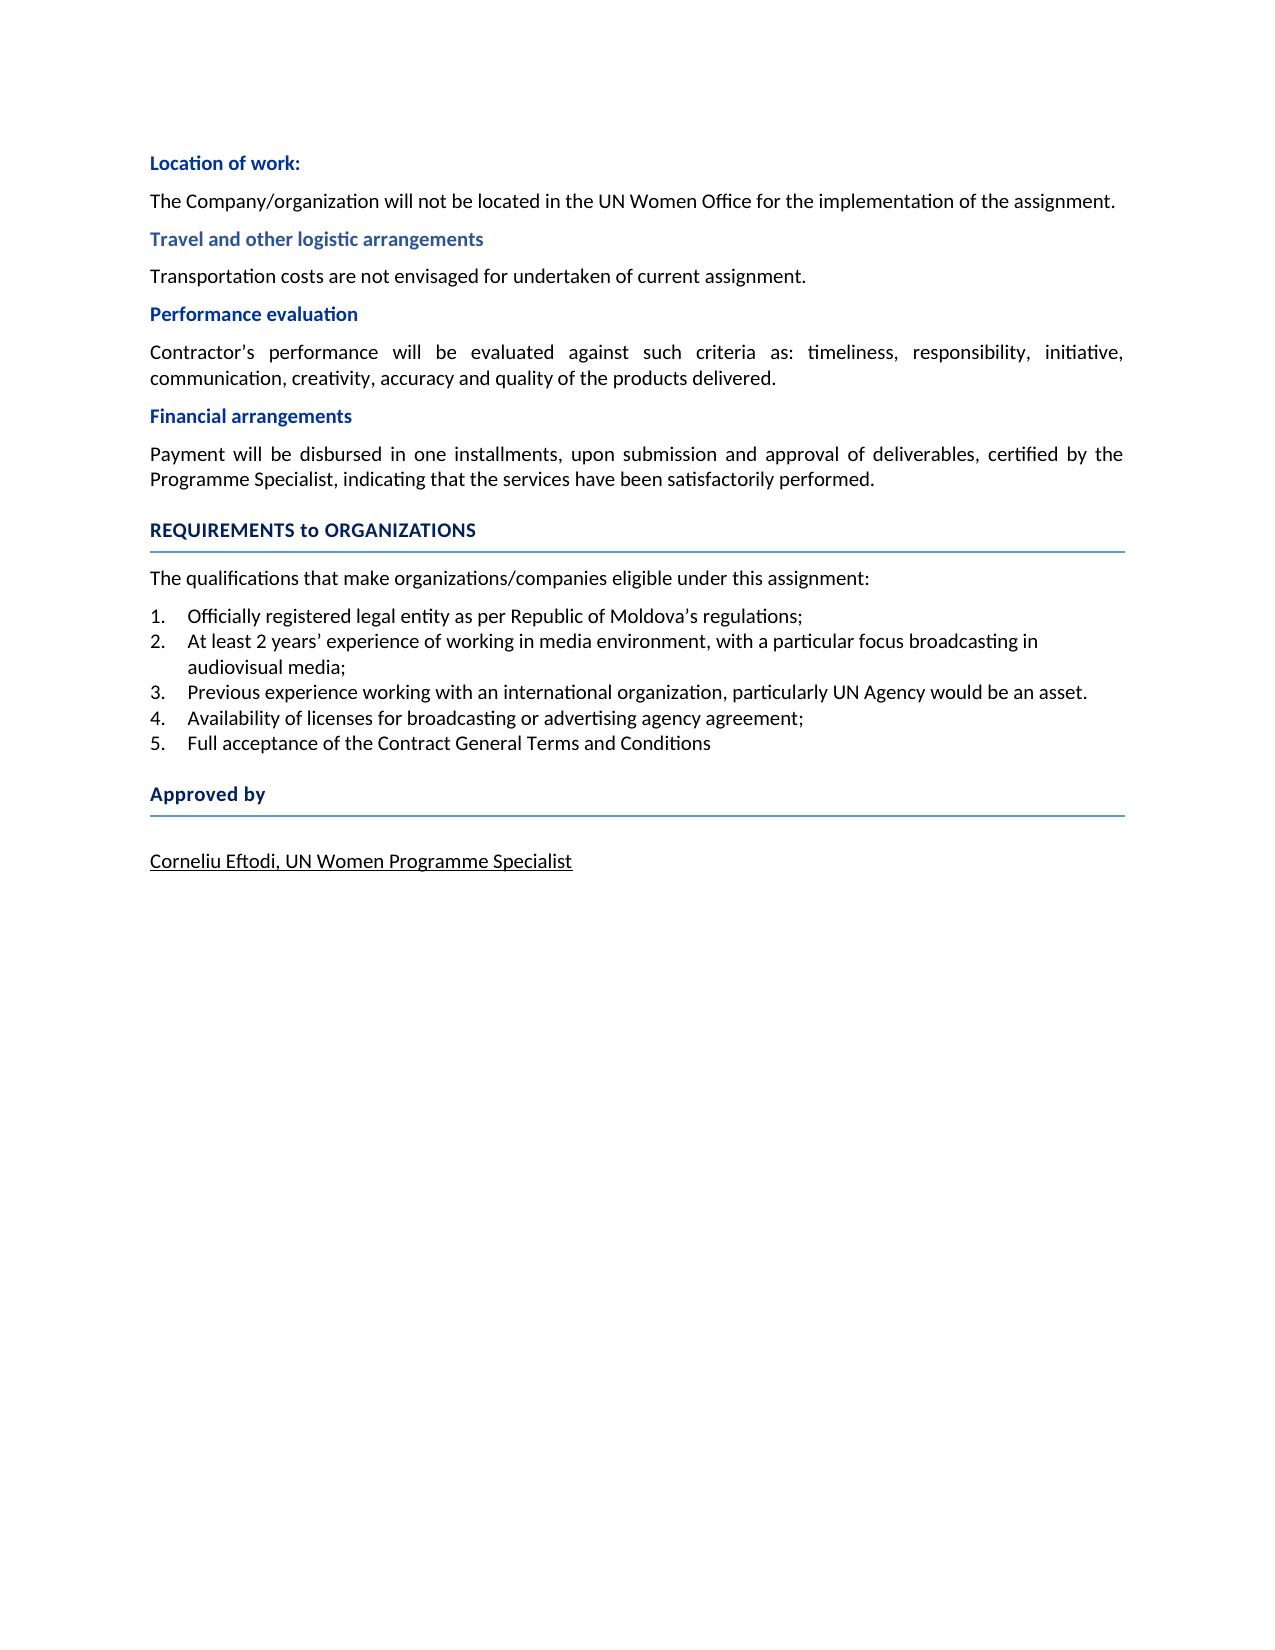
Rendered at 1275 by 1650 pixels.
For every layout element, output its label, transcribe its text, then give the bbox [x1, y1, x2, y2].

list Availability of licenses for broadcasting or advertising agency agreement; [150, 705, 1125, 730]
title REQUIREMENTS to ORGANIZATIONS [150, 517, 1125, 551]
text Payment will be disbursed in one installments, upon submission and approval of deliverables, certified by the Programme Specialist, indicating that the services have been satisfactorily performed. [150, 441, 1125, 492]
list Officially registered legal entity as per Republic of Moldova’s regulations; [150, 603, 1125, 628]
list At least 2 years’ experience of working in media environment, with a particular focus broadcasting in audiovisual media; [150, 628, 1125, 679]
text Financial arrangements [150, 403, 1125, 428]
text Transportation costs are not envisaged for undertaken of current assignment. [150, 264, 1125, 289]
text The Company/organization will not be located in the UN Women Office for the implementation of the assignment. [150, 188, 1125, 213]
text Location of work: [150, 150, 1125, 175]
list Full acceptance of the Contract General Terms and Conditions [150, 730, 1125, 756]
text Travel and other logistic arrangements [150, 226, 1125, 251]
text The qualifications that make organizations/companies eligible under this assignment: [150, 565, 1125, 591]
text Corneliu Eftodi, UN Women Programme Specialist [150, 848, 1125, 873]
title Approved by [150, 781, 1125, 815]
text Contractor’s performance will be evaluated against such criteria as: timeliness, responsibility, initiative, communication, creativity, accuracy and quality of the products delivered. [150, 339, 1125, 390]
text Performance evaluation [150, 302, 1125, 327]
list Previous experience working with an international organization, particularly UN Agency would be an asset. [150, 679, 1125, 705]
